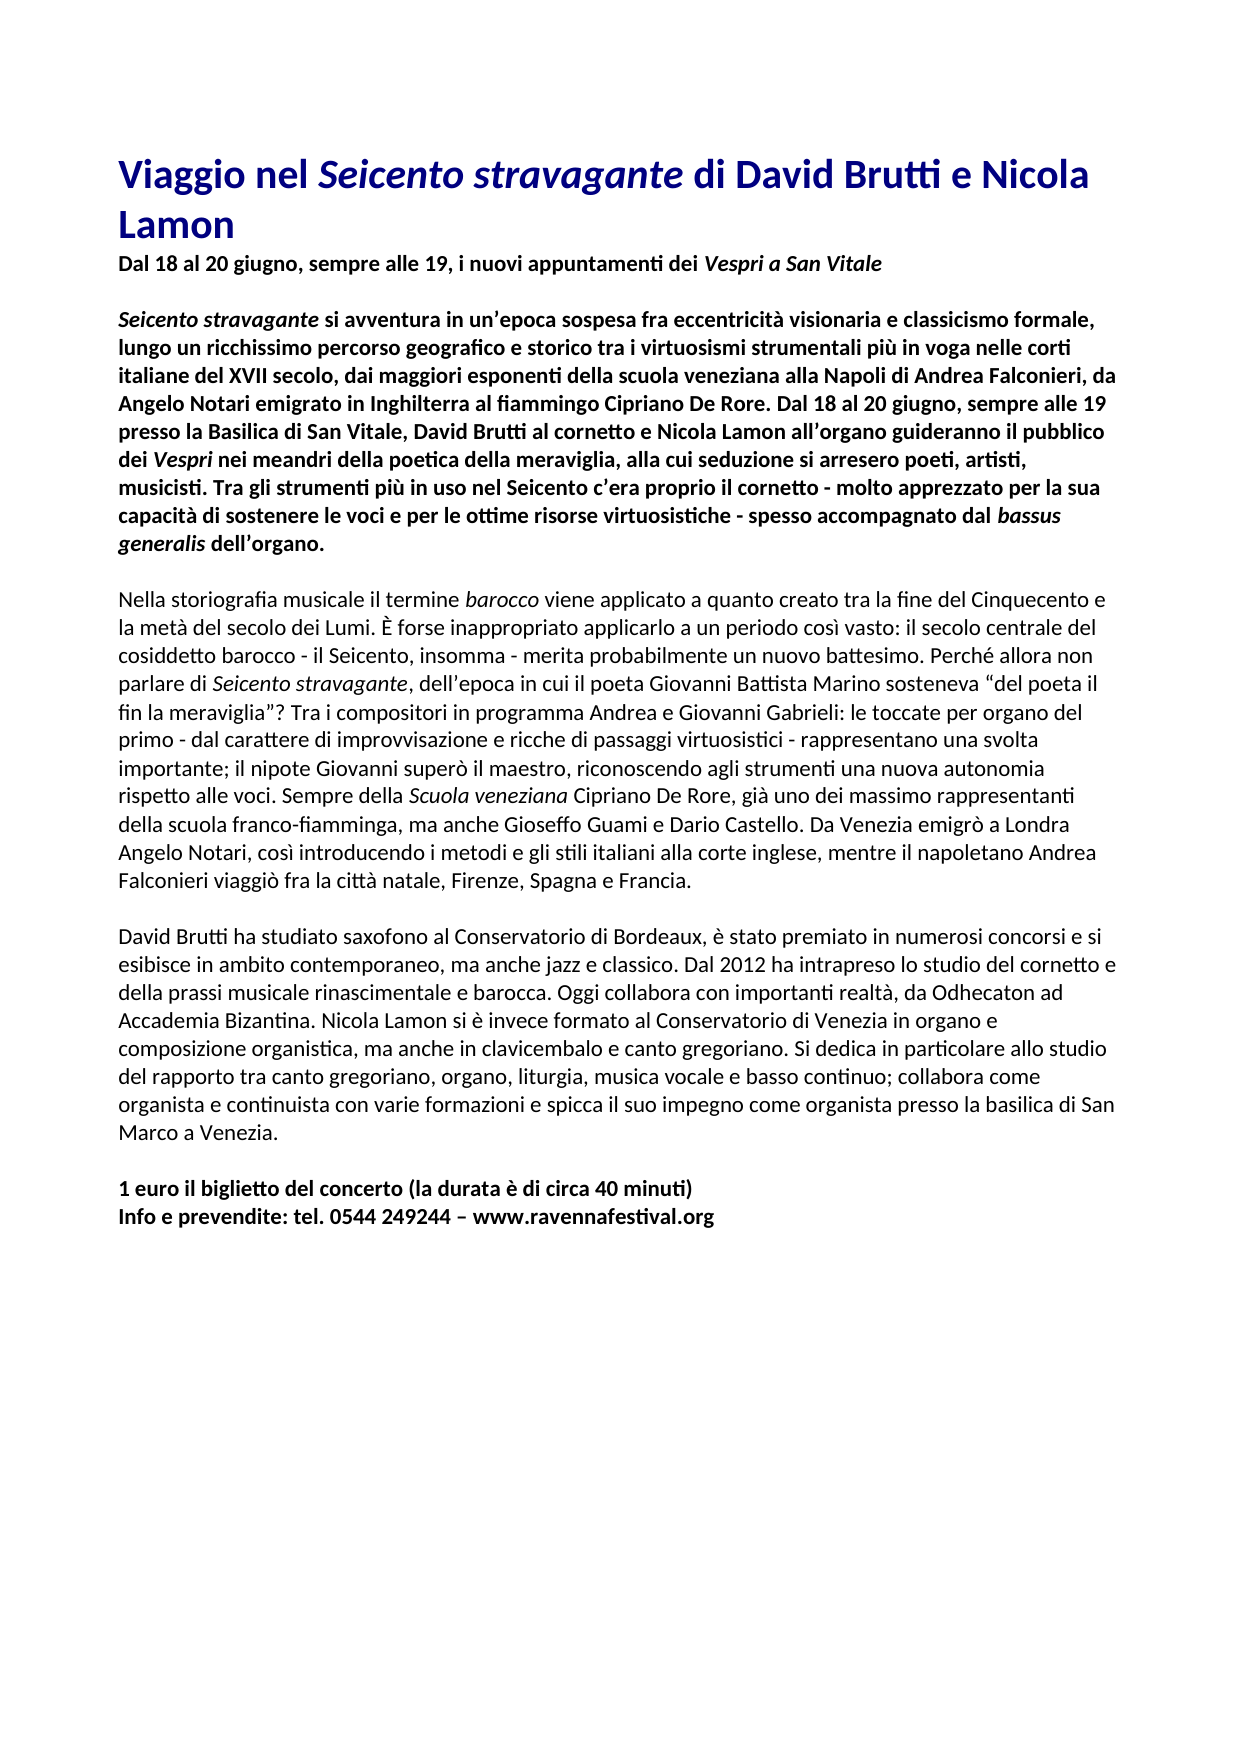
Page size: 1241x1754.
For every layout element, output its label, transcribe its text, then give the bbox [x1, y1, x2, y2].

text Viaggio nel Seicento stravagante di David Brutti e Nicola Lamon Dal 18 al 20 giugno, sempre alle 19, i nuovi appuntamenti dei Vespri a San Vitale Seicento stravagante si avventura in un’epoca sospesa fra eccentricità visionaria e classicismo formale, lungo un ricchissimo percorso geografico e storico tra i virtuosismi strumentali più in voga nelle corti italiane del XVII secolo, dai maggiori esponenti della scuola veneziana alla Napoli di Andrea Falconieri, da Angelo Notari emigrato in Inghilterra al fiammingo Cipriano De Rore. Dal 18 al 20 giugno, sempre alle 19 presso la Basilica di San Vitale, David Brutti al cornetto e Nicola Lamon all’organo guideranno il pubblico dei Vespri nei meandri della poetica della meraviglia, alla cui seduzione si arresero poeti, artisti, musicisti. Tra gli strumenti più in uso nel Seicento c’era proprio il cornetto - molto apprezzato per la sua capacità di sostenere le voci e per le ottime risorse virtuosistiche - spesso accompagnato dal bassus generalis dell’organo. Nella storiografia musicale il termine barocco viene applicato a quanto creato tra la fine del Cinquecento e la metà del secolo dei Lumi. È forse inappropriato applicarlo a un periodo così vasto: il secolo centrale del cosiddetto barocco - il Seicento, insomma - merita probabilmente un nuovo battesimo. Perché allora non parlare di Seicento stravagante, dell’epoca in cui il poeta Giovanni Battista Marino sosteneva “del poeta il fin la meraviglia”? Tra i compositori in programma Andrea e Giovanni Gabrieli: le toccate per organo del primo - dal carattere di improvvisazione e ricche di passaggi virtuosistici - rappresentano una svolta importante; il nipote Giovanni superò il maestro, riconoscendo agli strumenti una nuova autonomia rispetto alle voci. Sempre della Scuola veneziana Cipriano De Rore, già uno dei massimo rappresentanti della scuola franco-fiamminga, ma anche Gioseffo Guami e Dario Castello. Da Venezia emigrò a Londra Angelo Notari, così introducendo i metodi e gli stili italiani alla corte inglese, mentre il napoletano Andrea Falconieri viaggiò fra la città natale, Firenze, Spagna e Francia. David Brutti ha studiato saxofono al Conservatorio di Bordeaux, è stato premiato in numerosi concorsi e si esibisce in ambito contemporaneo, ma anche jazz e classico. Dal 2012 ha intrapreso lo studio del cornetto e della prassi musicale rinascimentale e barocca. Oggi collabora con importanti realtà, da Odhecaton ad Accademia Bizantina. Nicola Lamon si è invece formato al Conservatorio di Venezia in organo e composizione organistica, ma anche in clavicembalo e canto gregoriano. Si dedica in particolare allo studio del rapporto tra canto gregoriano, organo, liturgia, musica vocale e basso continuo; collabora come organista e continuista con varie formazioni e spicca il suo impegno come organista presso la basilica di San Marco a Venezia. 1 euro il biglietto del concerto (la durata è di circa 40 minuti) Info e prevendite: tel. 0544 249244 – www.ravennafestival.org [118, 148, 1122, 1230]
